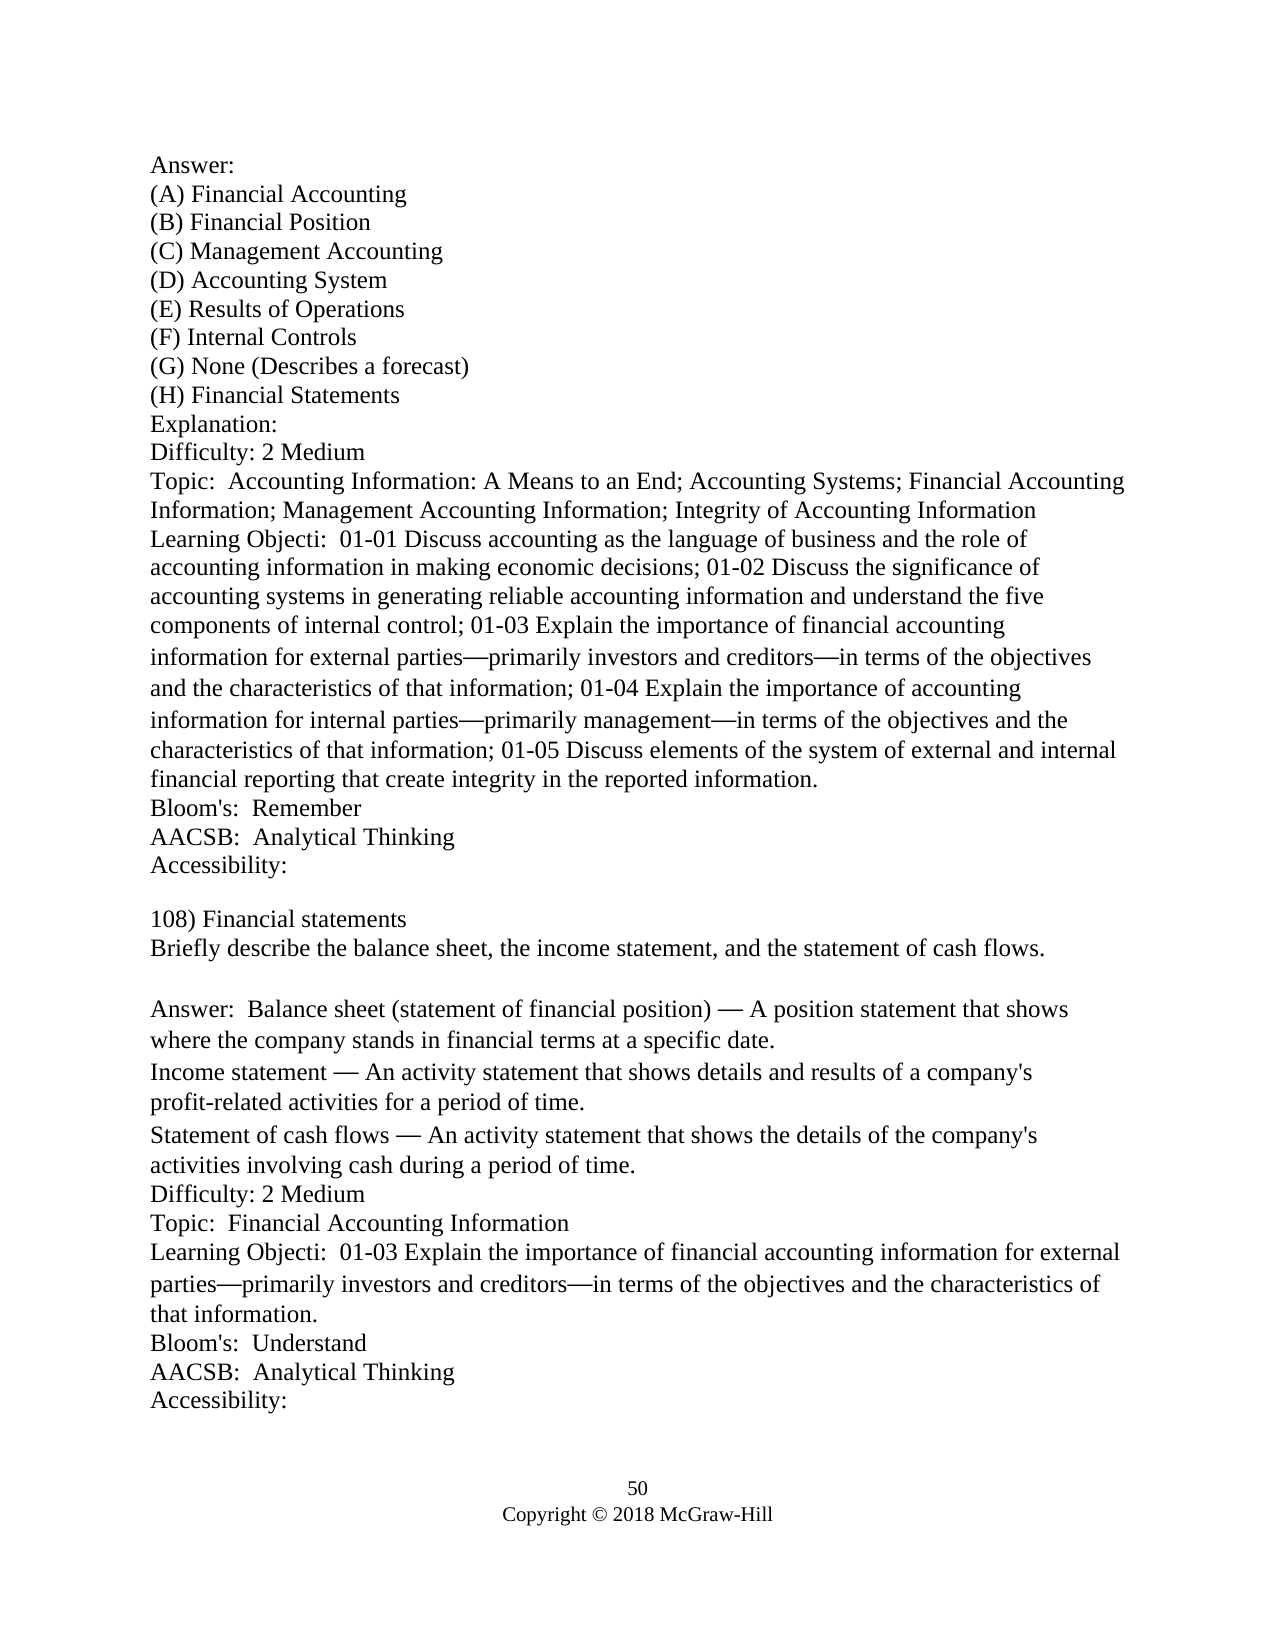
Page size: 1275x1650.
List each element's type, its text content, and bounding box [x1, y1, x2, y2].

text (E) Results of Operations [150, 294, 1087, 322]
text Income statement — An activity statement that shows details and results of a company's profit-related activities for a period of time. [150, 1053, 1087, 1116]
text (D) Accounting System [150, 265, 1087, 294]
text Explanation: [150, 409, 1125, 437]
text (H) Financial Statements [150, 380, 1087, 409]
text 108) Financial statements [150, 904, 1087, 933]
text AACSB: Analytical Thinking [150, 822, 1125, 851]
text AACSB: Analytical Thinking [150, 1357, 1125, 1386]
text Briefly describe the balance sheet, the income statement, and the statement of cash flows. [150, 933, 1087, 962]
text Bloom's: Remember [150, 793, 1125, 822]
text Answer: Balance sheet (statement of financial position) — A position statement that shows where the company stands in financial terms at a specific date. [150, 991, 1087, 1053]
text (B) Financial Position [150, 207, 1087, 236]
text (F) Internal Controls [150, 322, 1087, 351]
text Statement of cash flows — An activity statement that shows the details of the company's activities involving cash during a period of time. [150, 1116, 1087, 1179]
text Difficulty: 2 Medium [150, 437, 1125, 466]
text Answer: [150, 150, 1087, 179]
text (A) Financial Accounting [150, 179, 1087, 207]
text Difficulty: 2 Medium [150, 1179, 1125, 1208]
text Topic: Financial Accounting Information [150, 1208, 1125, 1237]
text Accessibility: [150, 1386, 1125, 1414]
text Learning Objecti: 01-01 Discuss accounting as the language of business and the role of accounting information in making economic decisions; 01-02 Discuss the significance of accounting systems in generating reliable accounting information and understand the five components of internal control; 01-03 Explain the importance of financial accounting information for external parties—primarily investors and creditors—in terms of the objectives and the characteristics of that information; 01-04 Explain the importance of accounting information for internal parties—primarily management—in terms of the objectives and the characteristics of that information; 01-05 Discuss elements of the system of external and internal financial reporting that create integrity in the reported information. [150, 524, 1125, 793]
text (C) Management Accounting [150, 236, 1087, 265]
text Bloom's: Understand [150, 1328, 1125, 1357]
text Topic: Accounting Information: A Means to an End; Accounting Systems; Financial Accounting Information; Management Accounting Information; Integrity of Accounting Information [150, 466, 1125, 524]
text Accessibility: [150, 851, 1125, 879]
text (G) None (Describes a forecast) [150, 351, 1087, 380]
